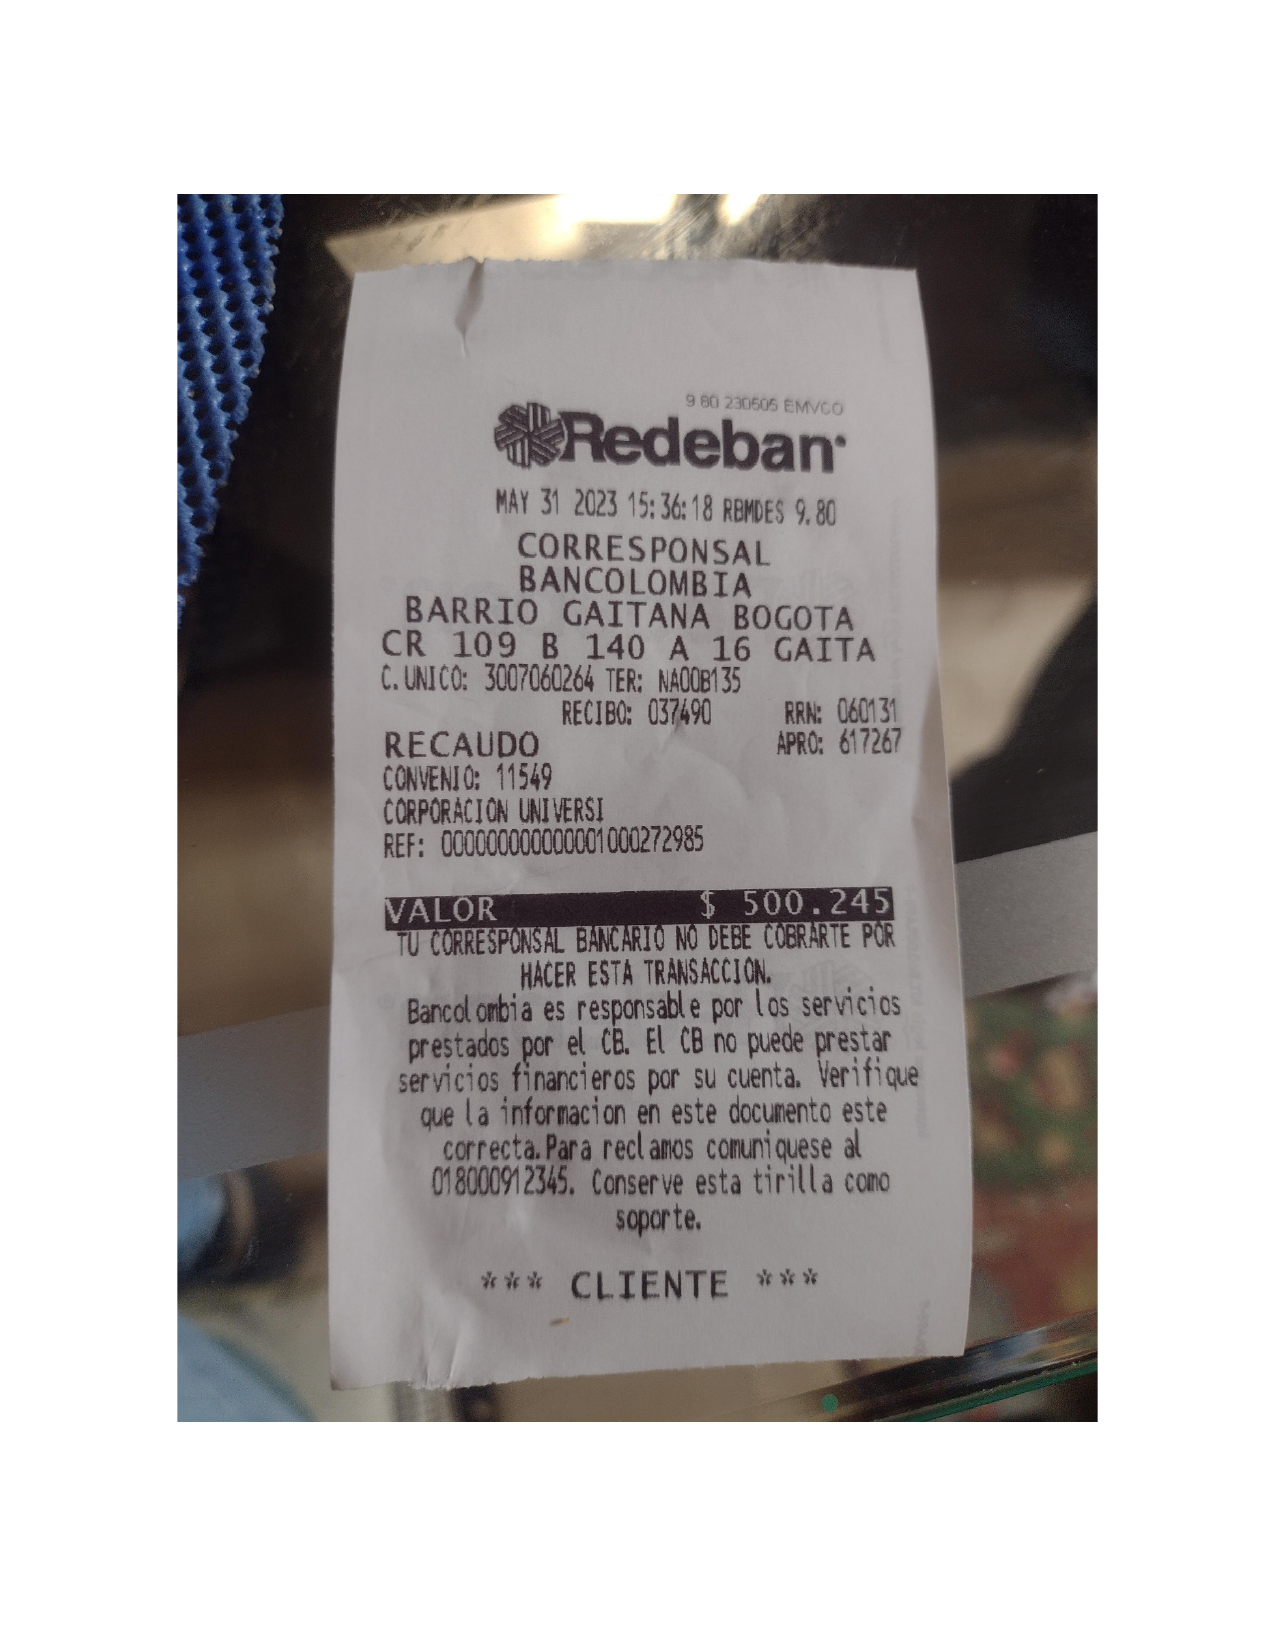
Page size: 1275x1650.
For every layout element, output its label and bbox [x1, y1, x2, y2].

picture [177, 194, 1098, 1422]
